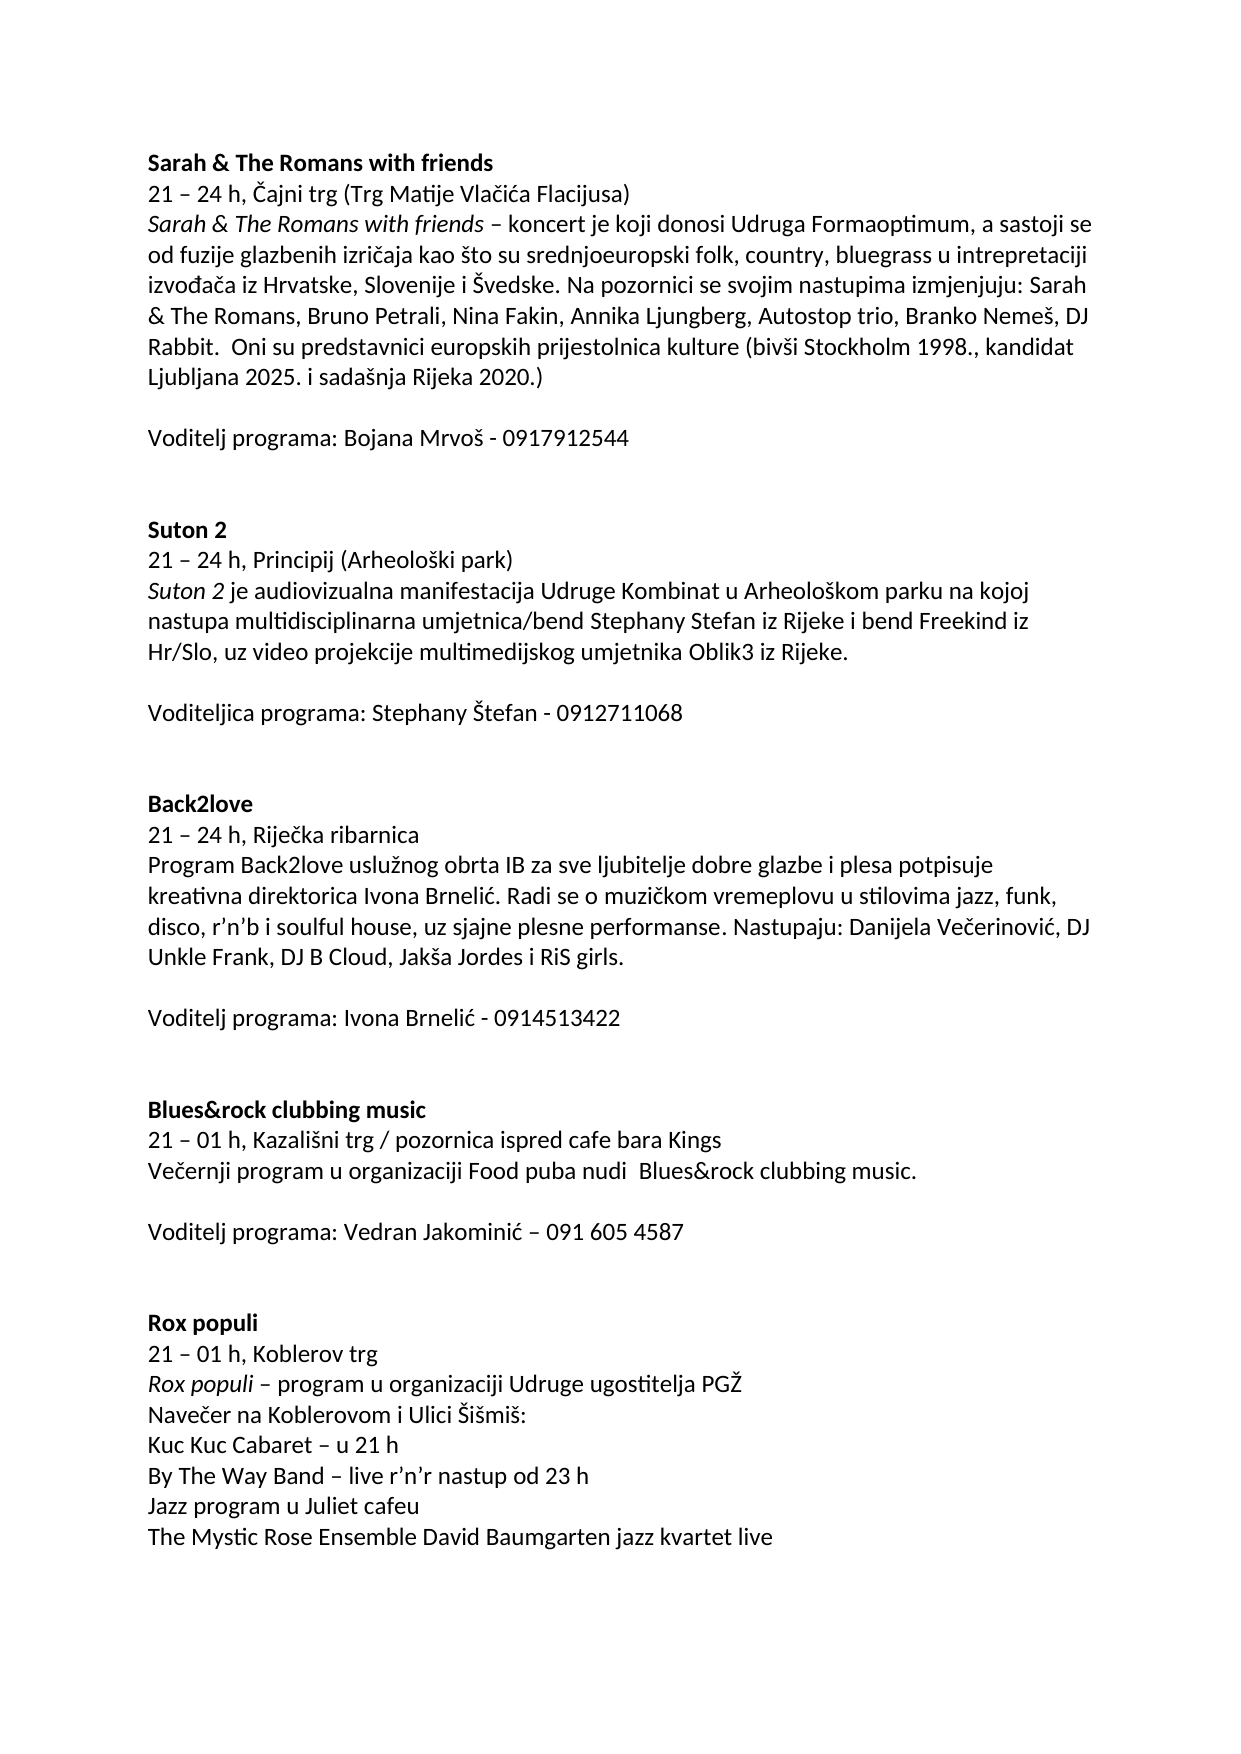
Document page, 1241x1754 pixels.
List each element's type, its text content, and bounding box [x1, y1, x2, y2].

text Voditeljica programa: Stephany Štefan - 0912711068 [148, 697, 1093, 727]
subtitle Back2love [148, 788, 1093, 819]
subtitle Rox populi [148, 1307, 1093, 1338]
text 21 – 24 h, Čajni trg (Trg Matije Vlačića Flacijusa) [148, 178, 1093, 209]
text Suton 2 je audiovizualna manifestacija Udruge Kombinat u Arheološkom parku na kojoj nastupa multidisciplinarna umjetnica/bend Stephany Stefan iz Rijeke i bend Freekind iz Hr/Slo, uz video projekcije multimedijskog umjetnika Oblik3 iz Rijeke. [148, 575, 1093, 666]
text Voditelj programa: Ivona Brnelić - 0914513422 [148, 1002, 1093, 1033]
text Sarah & The Romans with friends – koncert je koji donosi Udruga Formaoptimum, a sastoji se od fuzije glazbenih izričaja kao što su srednjoeuropski folk, country, bluegrass u intrepretaciji izvođača iz Hrvatske, Slovenije i Švedske. Na pozornici se svojim nastupima izmjenjuju: Sarah & The Romans, Bruno Petrali, Nina Fakin, Annika Ljungberg, Autostop trio, Branko Nemeš, DJ Rabbit. Oni su predstavnici europskih prijestolnica kulture (bivši Stockholm 1998., kandidat Ljubljana 2025. i sadašnja Rijeka 2020.) [148, 209, 1093, 392]
text Večernji program u organizaciji Food puba nudi Blues&rock clubbing music. [148, 1155, 1093, 1185]
subtitle Blues&rock clubbing music [148, 1094, 1093, 1124]
text Rox populi – program u organizaciji Udruge ugostitelja PGŽ Navečer na Koblerovom i Ulici Šišmiš: Kuc Kuc Cabaret – u 21 h By The Way Band – live r’n’r nastup od 23 h Jazz program u Juliet cafeu The Mystic Rose Ensemble David Baumgarten jazz kvartet live [148, 1368, 1093, 1552]
text 21 – 24 h, Principij (Arheološki park) [148, 544, 1093, 575]
text Voditelj programa: Bojana Mrvoš - 0917912544 [148, 422, 1093, 453]
text 21 – 01 h, Koblerov trg [148, 1338, 1093, 1368]
text Voditelj programa: Vedran Jakominić – 091 605 4587 [148, 1216, 1093, 1246]
subtitle Sarah & The Romans with friends [148, 148, 1093, 178]
text 21 – 24 h, Riječka ribarnica [148, 819, 1093, 849]
subtitle Suton 2 [148, 514, 1093, 544]
text 21 – 01 h, Kazališni trg / pozornica ispred cafe bara Kings [148, 1124, 1093, 1155]
text Program Back2love uslužnog obrta IB za sve ljubitelje dobre glazbe i plesa potpisuje kreativna direktorica Ivona Brnelić. Radi se o muzičkom vremeplovu u stilovima jazz, funk, disco, r’n’b i soulful house, uz sjajne plesne performanse. Nastupaju: Danijela Večerinović, DJ Unkle Frank, DJ B Cloud, Jakša Jordes i RiS girls. [148, 849, 1093, 972]
